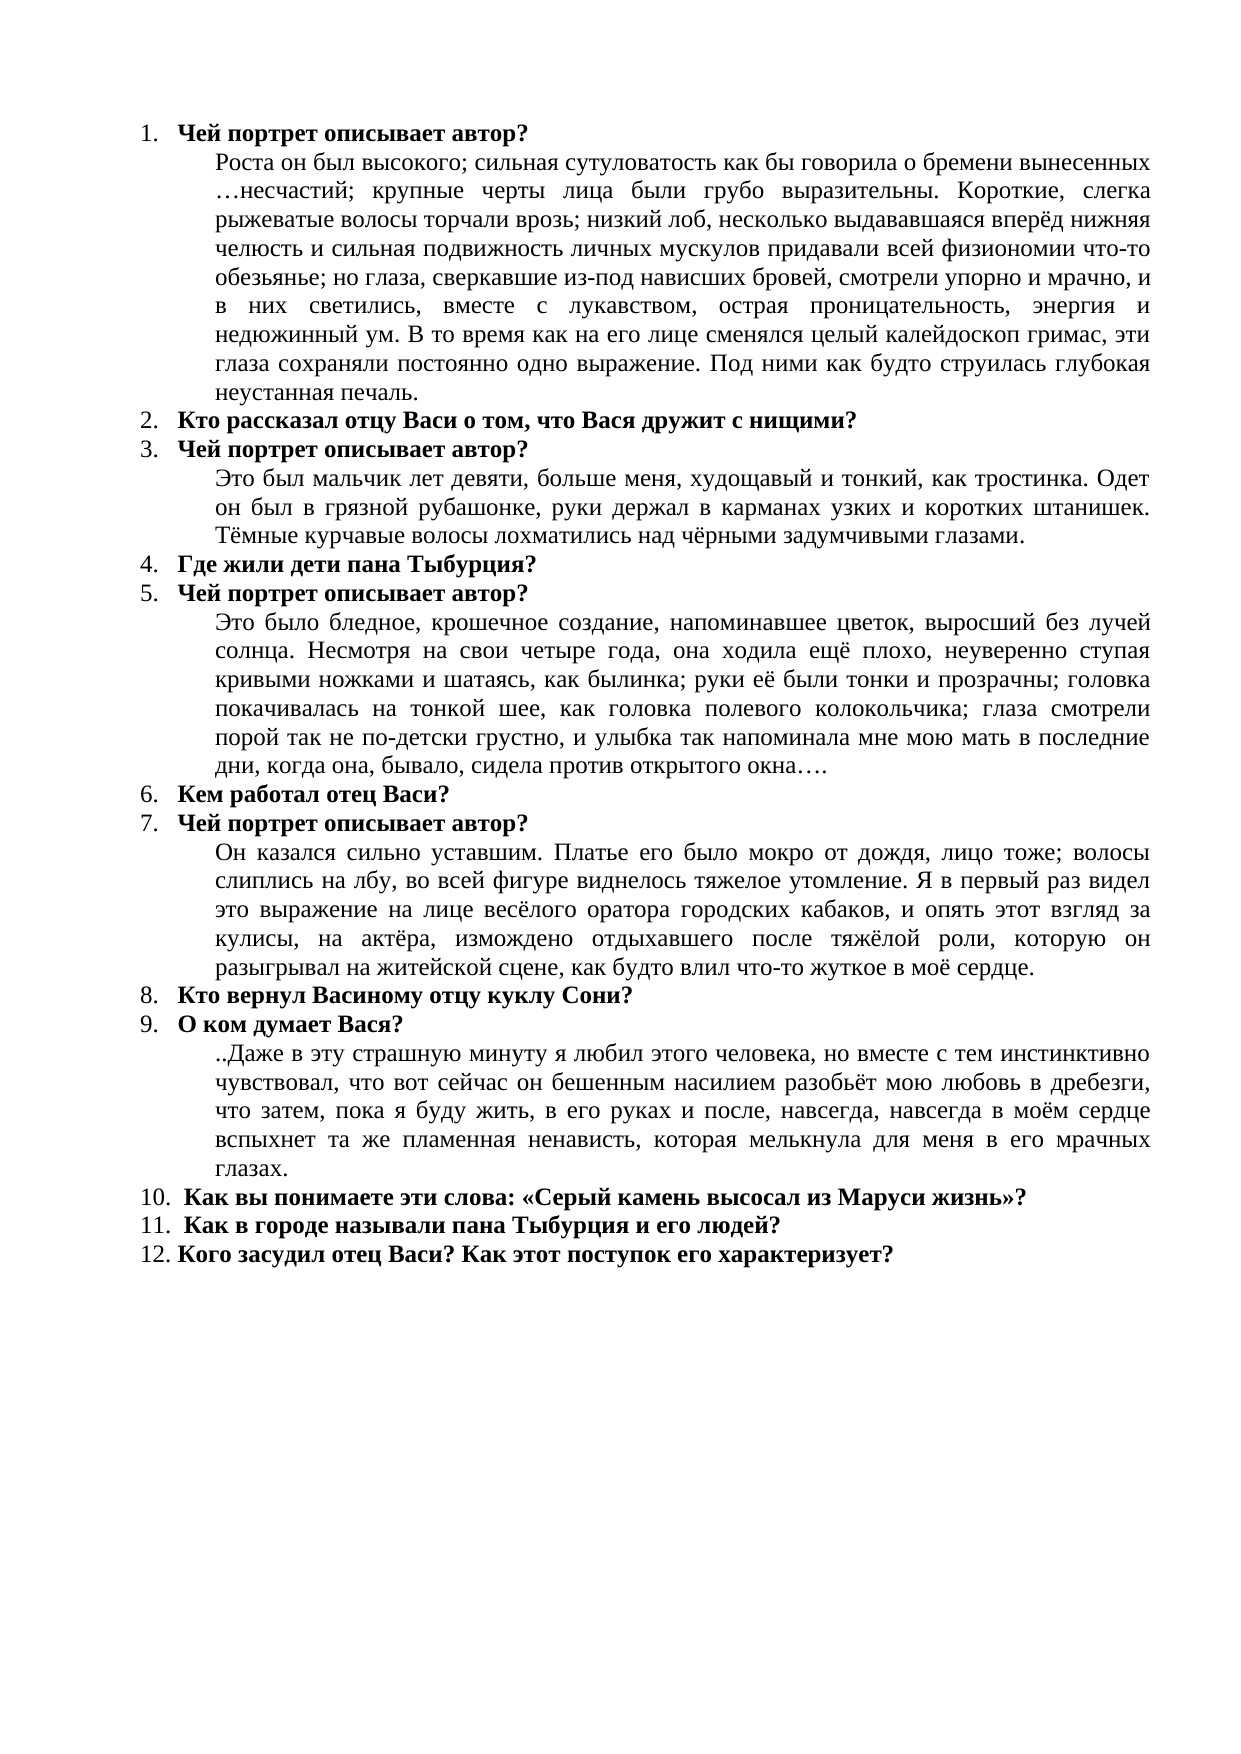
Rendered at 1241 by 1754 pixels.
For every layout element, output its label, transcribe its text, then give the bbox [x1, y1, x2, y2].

text Это был мальчик лет девяти, больше меня, худощавый и тонкий, как тростинка. Одет он был в грязной рубашонке, руки держал в карманах узких и коротких штанишек. Тёмные курчавые волосы лохматились над чёрными задумчивыми глазами. [215, 463, 1152, 549]
list О ком думает Вася? [140, 1009, 1152, 1038]
list Как в городе называли пана Тыбурция и его людей? [140, 1211, 1152, 1239]
list Кто рассказал отцу Васи о том, что Вася дружит с нищими? [140, 406, 1152, 434]
list Чей портрет описывает автор? [140, 808, 1152, 837]
list Кто вернул Васиному отцу куклу Сони? [140, 981, 1152, 1009]
list Кого засудил отец Васи? Как этот поступок его характеризует? [140, 1239, 1152, 1268]
text Это было бледное, крошечное создание, напоминавшее цветок, выросший без лучей солнца. Несмотря на свои четыре года, она ходила ещё плохо, неуверенно ступая кривыми ножками и шатаясь, как былинка; руки её были тонки и прозрачны; головка покачивалась на тонкой шее, как головка полевого колокольчика; глаза смотрели порой так не по-детски грустно, и улыбка так напоминала мне мою мать в последние дни, когда она, бывало, сидела против открытого окна…. [215, 607, 1152, 779]
list Чей портрет описывает автор? [140, 118, 1152, 147]
text ..Даже в эту страшную минуту я любил этого человека, но вместе с тем инстинктивно чувствовал, что вот сейчас он бешенным насилием разобьёт мою любовь в дребезги, что затем, пока я буду жить, в его руках и после, навсегда, навсегда в моём сердце вспыхнет та же пламенная ненависть, которая мелькнула для меня в его мрачных глазах. [215, 1038, 1152, 1182]
text Роста он был высокого; сильная сутуловатость как бы говорила о бремени вынесенных …несчастий; крупные черты лица были грубо выразительны. Короткие, слегка рыжеватые волосы торчали врозь; низкий лоб, несколько выдававшаяся вперёд нижняя челюсть и сильная подвижность личных мускулов придавали всей физиономии что-то обезьянье; но глаза, сверкавшие из-под нависших бровей, смотрели упорно и мрачно, и в них светились, вместе с лукавством, острая проницательность, энергия и недюжинный ум. В то время как на его лице сменялся целый калейдоскоп гримас, эти глаза сохраняли постоянно одно выражение. Под ними как будто струилась глубокая неустанная печаль. [215, 147, 1152, 406]
list Как вы понимаете эти слова: «Серый камень высосал из Маруси жизнь»? [140, 1182, 1152, 1211]
text Он казался сильно уставшим. Платье его было мокро от дождя, лицо тоже; волосы слиплись на лбу, во всей фигуре виднелось тяжелое утомление. Я в первый раз видел это выражение на лице весёлого оратора городских кабаков, и опять этот взгляд за кулисы, на актёра, измождено отдыхавшего после тяжёлой роли, которую он разыгрывал на житейской сцене, как будто влил что-то жуткое в моё сердце. [215, 837, 1152, 981]
list Кем работал отец Васи? [140, 779, 1152, 808]
list Где жили дети пана Тыбурция? [140, 549, 1152, 578]
list Чей портрет описывает автор? [140, 434, 1152, 463]
list Чей портрет описывает автор? [140, 578, 1152, 607]
